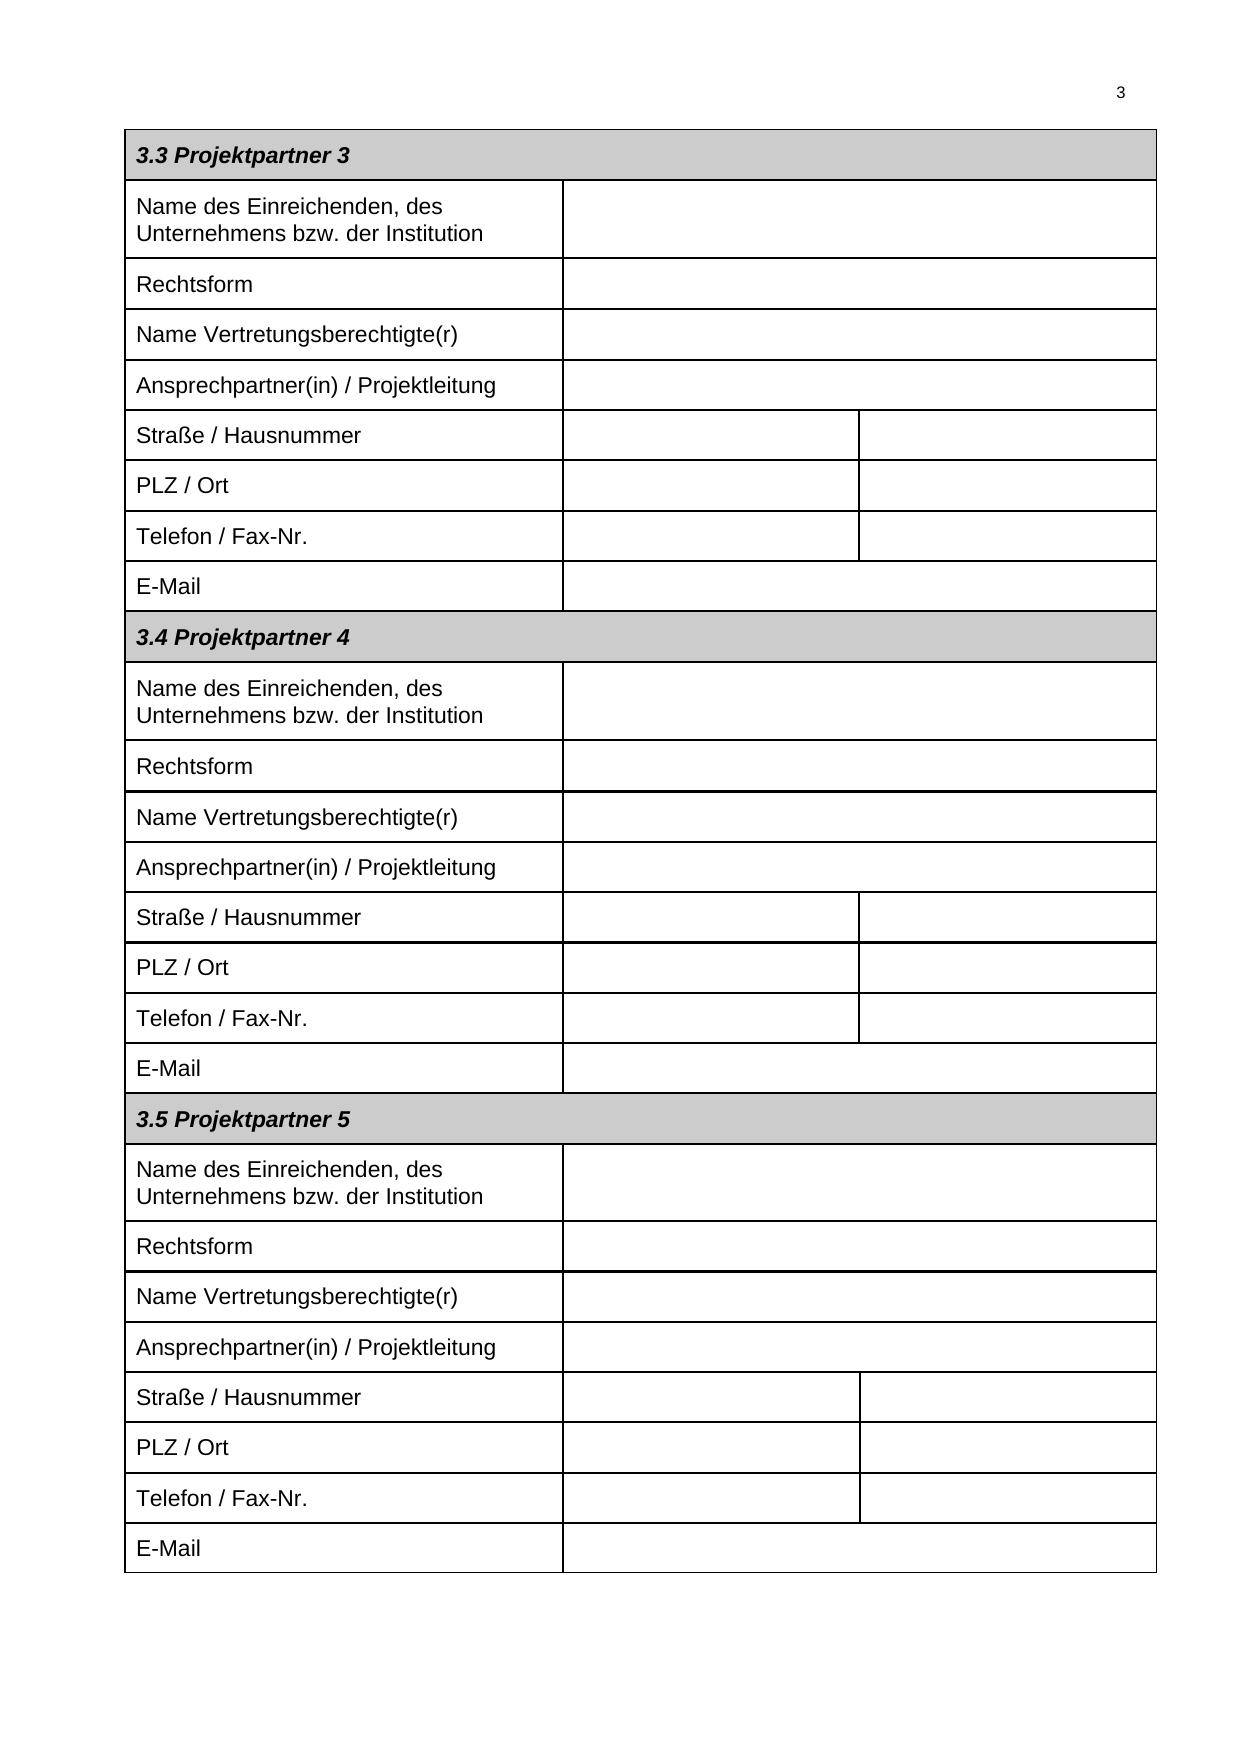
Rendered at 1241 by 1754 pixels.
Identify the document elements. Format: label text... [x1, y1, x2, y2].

table_cell Ansprechpartner(in) / Projektleitung [126, 361, 562, 409]
table_cell PLZ / Ort [126, 944, 562, 992]
table_cell [861, 1423, 1156, 1472]
table_cell [564, 562, 1156, 610]
table_cell [564, 663, 1156, 739]
table_cell [564, 893, 858, 941]
table_cell [564, 1145, 1156, 1220]
table_cell [564, 361, 1156, 409]
table_cell E-Mail [126, 1044, 562, 1092]
table_cell Telefon / Fax-Nr. [126, 512, 562, 560]
table_cell PLZ / Ort [126, 461, 562, 509]
table_cell [860, 411, 1156, 459]
table_cell Rechtsform [126, 1222, 562, 1270]
table_cell Straße / Hausnummer [126, 1373, 562, 1421]
table_cell Telefon / Fax-Nr. [126, 994, 562, 1042]
table_cell [564, 1524, 1156, 1572]
table_cell [564, 411, 858, 459]
table_cell [564, 1273, 1156, 1321]
table_cell Ansprechpartner(in) / Projektleitung [126, 1323, 562, 1371]
table_cell Name Vertretungsberechtigte(r) [126, 793, 562, 841]
table_cell [564, 1222, 1156, 1270]
table_cell [564, 1474, 859, 1522]
table_cell Name des Einreichenden, des Unternehmens bzw. der Institution [126, 663, 562, 739]
table_cell 3.4 Projektpartner 4 [126, 612, 1156, 661]
table_cell Name des Einreichenden, des Unternehmens bzw. der Institution [126, 1145, 562, 1220]
table_cell Name des Einreichenden, des Unternehmens bzw. der Institution [126, 181, 562, 257]
table_cell [564, 1044, 1156, 1092]
table_cell Rechtsform [126, 741, 562, 790]
table_cell 3.5 Projektpartner 5 [126, 1094, 1156, 1143]
table_cell [860, 461, 1156, 509]
table_cell [564, 944, 858, 992]
table_cell Straße / Hausnummer [126, 893, 562, 941]
table_cell [861, 1474, 1156, 1522]
table_cell [564, 994, 858, 1042]
table_cell E-Mail [126, 562, 562, 610]
table_cell [564, 1423, 859, 1472]
table_cell [860, 944, 1156, 992]
table_cell [860, 512, 1156, 560]
table_cell [860, 893, 1156, 941]
table_cell [564, 741, 1156, 790]
table_cell Straße / Hausnummer [126, 411, 562, 459]
table_cell PLZ / Ort [126, 1423, 562, 1472]
table_cell [861, 1373, 1156, 1421]
table_cell [860, 994, 1156, 1042]
table_cell Name Vertretungsberechtigte(r) [126, 1273, 562, 1321]
table_header 3.3 Projektpartner 3 [126, 130, 1156, 179]
table_cell [564, 310, 1156, 359]
table_cell Rechtsform [126, 259, 562, 308]
table_cell Ansprechpartner(in) / Projektleitung [126, 843, 562, 891]
table_cell Telefon / Fax-Nr. [126, 1474, 562, 1522]
table_cell [564, 1373, 859, 1421]
table_cell [564, 181, 1156, 257]
table_cell [564, 461, 858, 509]
table_cell [564, 512, 858, 560]
table_cell [564, 793, 1156, 841]
table_cell [564, 1323, 1156, 1371]
table_cell E-Mail [126, 1524, 562, 1572]
table_cell [564, 843, 1156, 891]
table_cell Name Vertretungsberechtigte(r) [126, 310, 562, 359]
table_cell [564, 259, 1156, 308]
